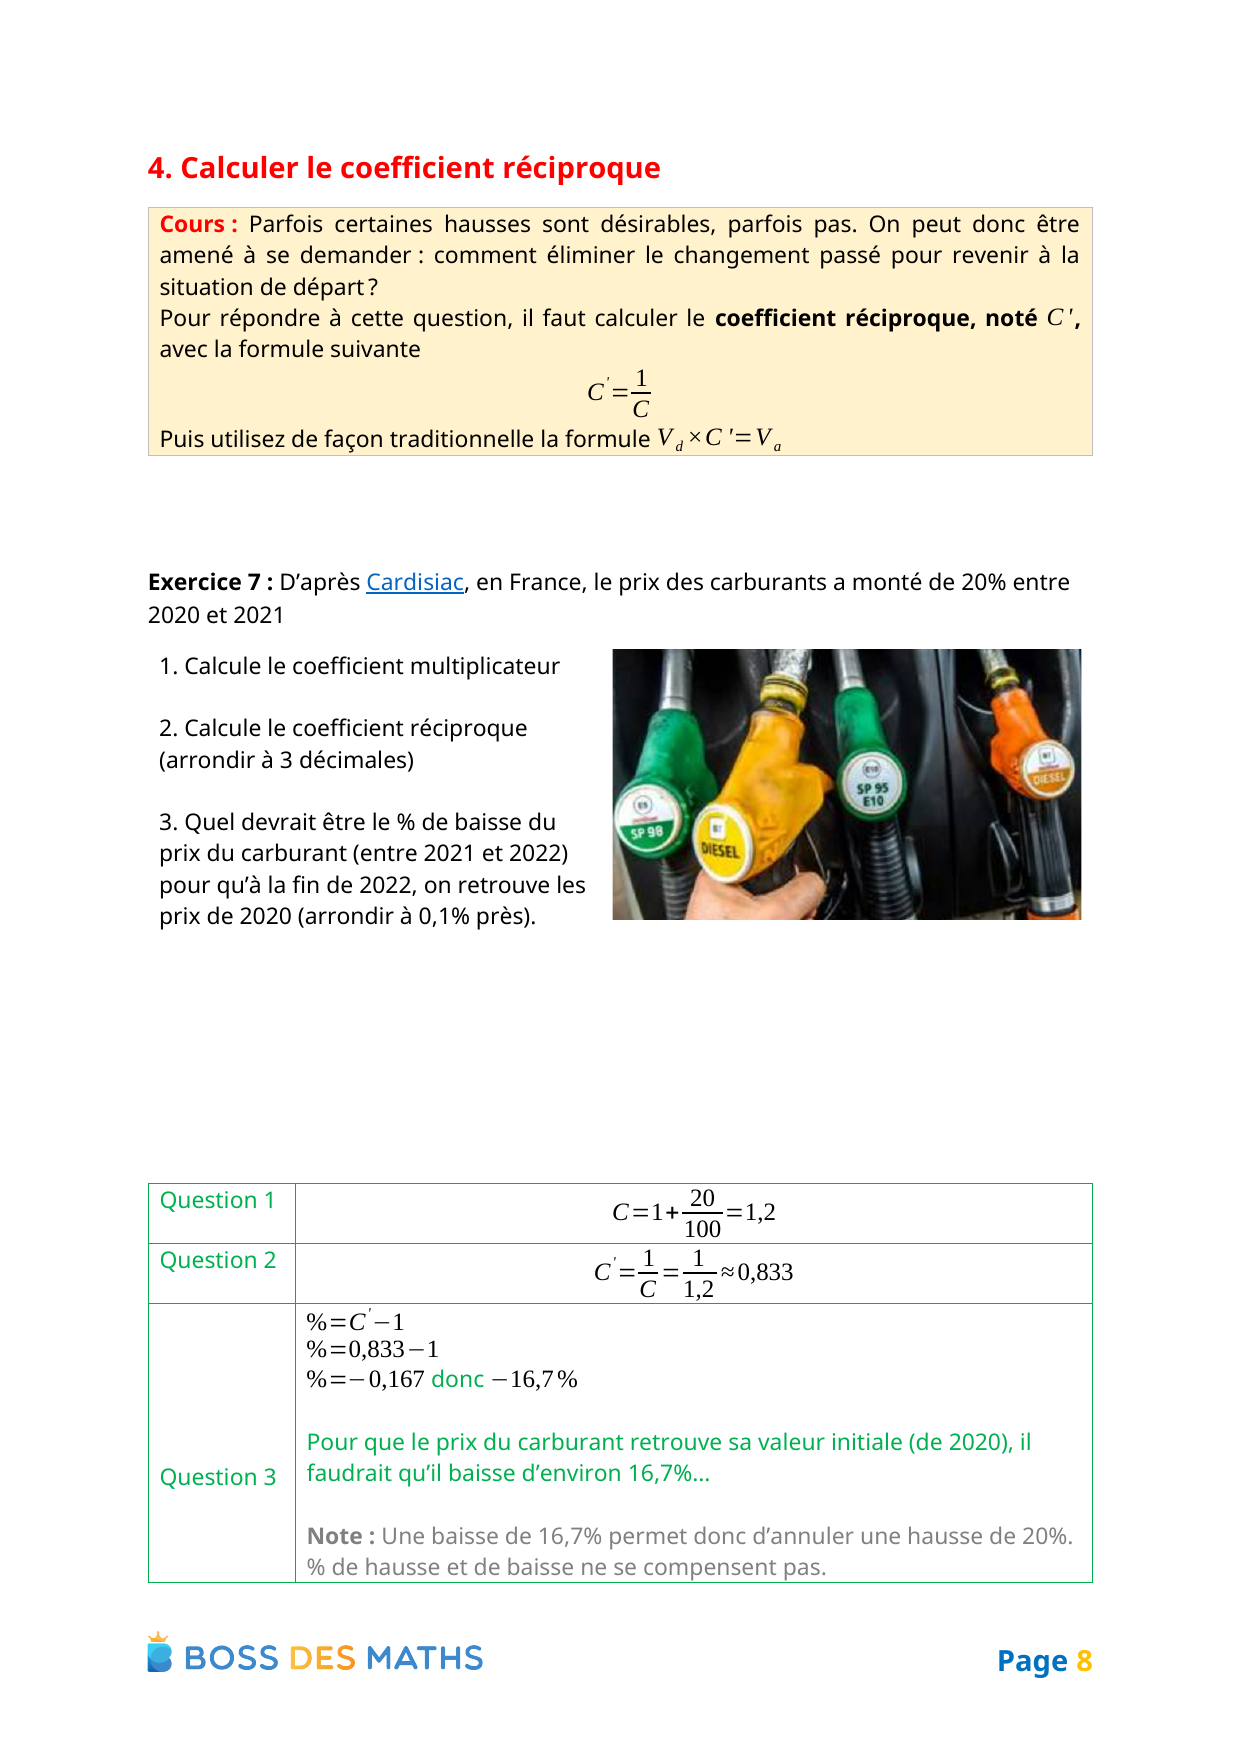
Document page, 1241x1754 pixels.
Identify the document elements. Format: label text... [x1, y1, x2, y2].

table_header Question 1 [149, 1184, 295, 1243]
table_header [296, 1184, 1092, 1243]
picture [612, 649, 1082, 920]
text 4. Calculer le coefficient réciproque [148, 148, 1093, 187]
picture [147, 1631, 483, 1672]
table_header 1. Calcule le coefficient multiplicateur 2. Calcule le coefficient réciproque (arrondir à 3 décimales) 3. Quel devrait être le % de baisse du prix du carburant (entre 2021 et 2022) pour qu’à la fin de 2022, on retrouve les prix de 2020 (arrondir à 0,1% près). [148, 650, 601, 931]
table_cell Question 2 [149, 1244, 295, 1303]
text Exercice 7 : D’après Cardisiac, en France, le prix des carburants a monté de 20% entre 2020 et 2021 [148, 566, 1093, 631]
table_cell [296, 1304, 1092, 1582]
table_header [601, 650, 1093, 931]
table_cell Question 3 [149, 1304, 295, 1582]
table_header Cours : Parfois certaines hausses sont désirables, parfois pas. On peut donc être amené à se demander : comment éliminer le changement passé pour revenir à la situation de départ ? Pour répondre à cette question, il faut calculer le coefficient réciproque, noté , avec la formule suivante Puis utilisez de façon traditionnelle la formule [149, 208, 1092, 455]
table_cell [296, 1244, 1092, 1303]
